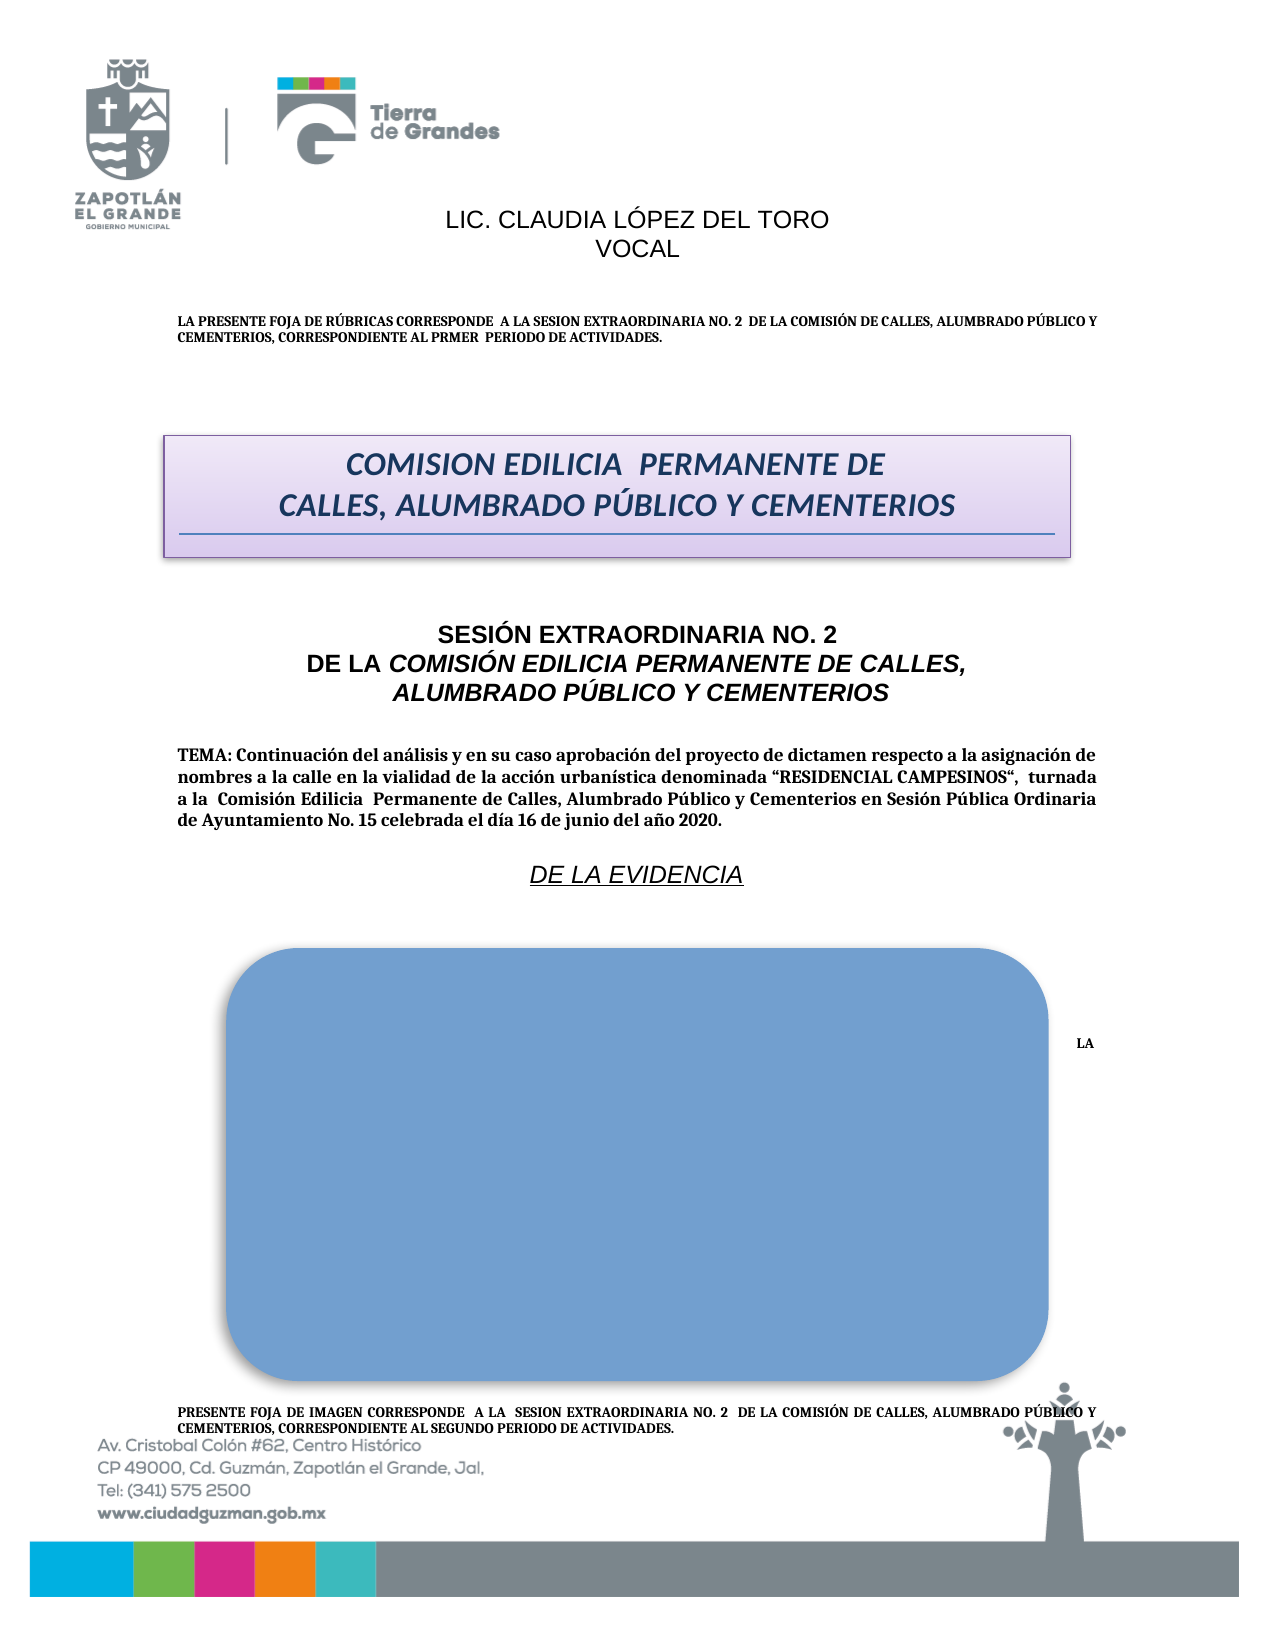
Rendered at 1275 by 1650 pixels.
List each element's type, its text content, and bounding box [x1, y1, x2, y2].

text SESIÓN EXTRAORDINARIA NO. 2 [177, 620, 1098, 649]
text LIC. CLAUDIA LÓPEZ DEL TORO [177, 205, 1098, 234]
text TEMA: Continuación del análisis y en su caso aprobación del proyecto de dictamen respecto a la asignación de nombres a la calle en la vialidad de la acción urbanística denominada “RESIDENCIAL CAMPESINOS“, turnada a la Comisión Edilicia Permanente de Calles, Alumbrado Público y Cementerios en Sesión Pública Ordinaria de Ayuntamiento No. 15 celebrada el día 16 de junio del año 2020. [177, 745, 1098, 831]
picture [0, 0, 1275, 1650]
text LA PRESENTE FOJA DE IMAGEN CORRESPONDE A LA SESION EXTRAORDINARIA NO. 2 DE LA COMISIÓN DE CALLES, ALUMBRADO PÚBLICO Y CEMENTERIOS, CORRESPONDIENTE AL SEGUNDO PERIODO DE ACTIVIDADES. [177, 1035, 1098, 1437]
text DE LA COMISIÓN EDILICIA PERMANENTE DE CALLES, [177, 649, 1098, 678]
text DE LA EVIDENCIA [177, 860, 1098, 889]
text VOCAL [177, 234, 1098, 263]
text ALUMBRADO PÚBLICO Y CEMENTERIOS [177, 678, 1098, 707]
text LA PRESENTE FOJA DE RÚBRICAS CORRESPONDE A LA SESION EXTRAORDINARIA NO. 2 DE LA COMISIÓN DE CALLES, ALUMBRADO PÚBLICO Y CEMENTERIOS, CORRESPONDIENTE AL PRMER PERIODO DE ACTIVIDADES. [177, 313, 1098, 346]
